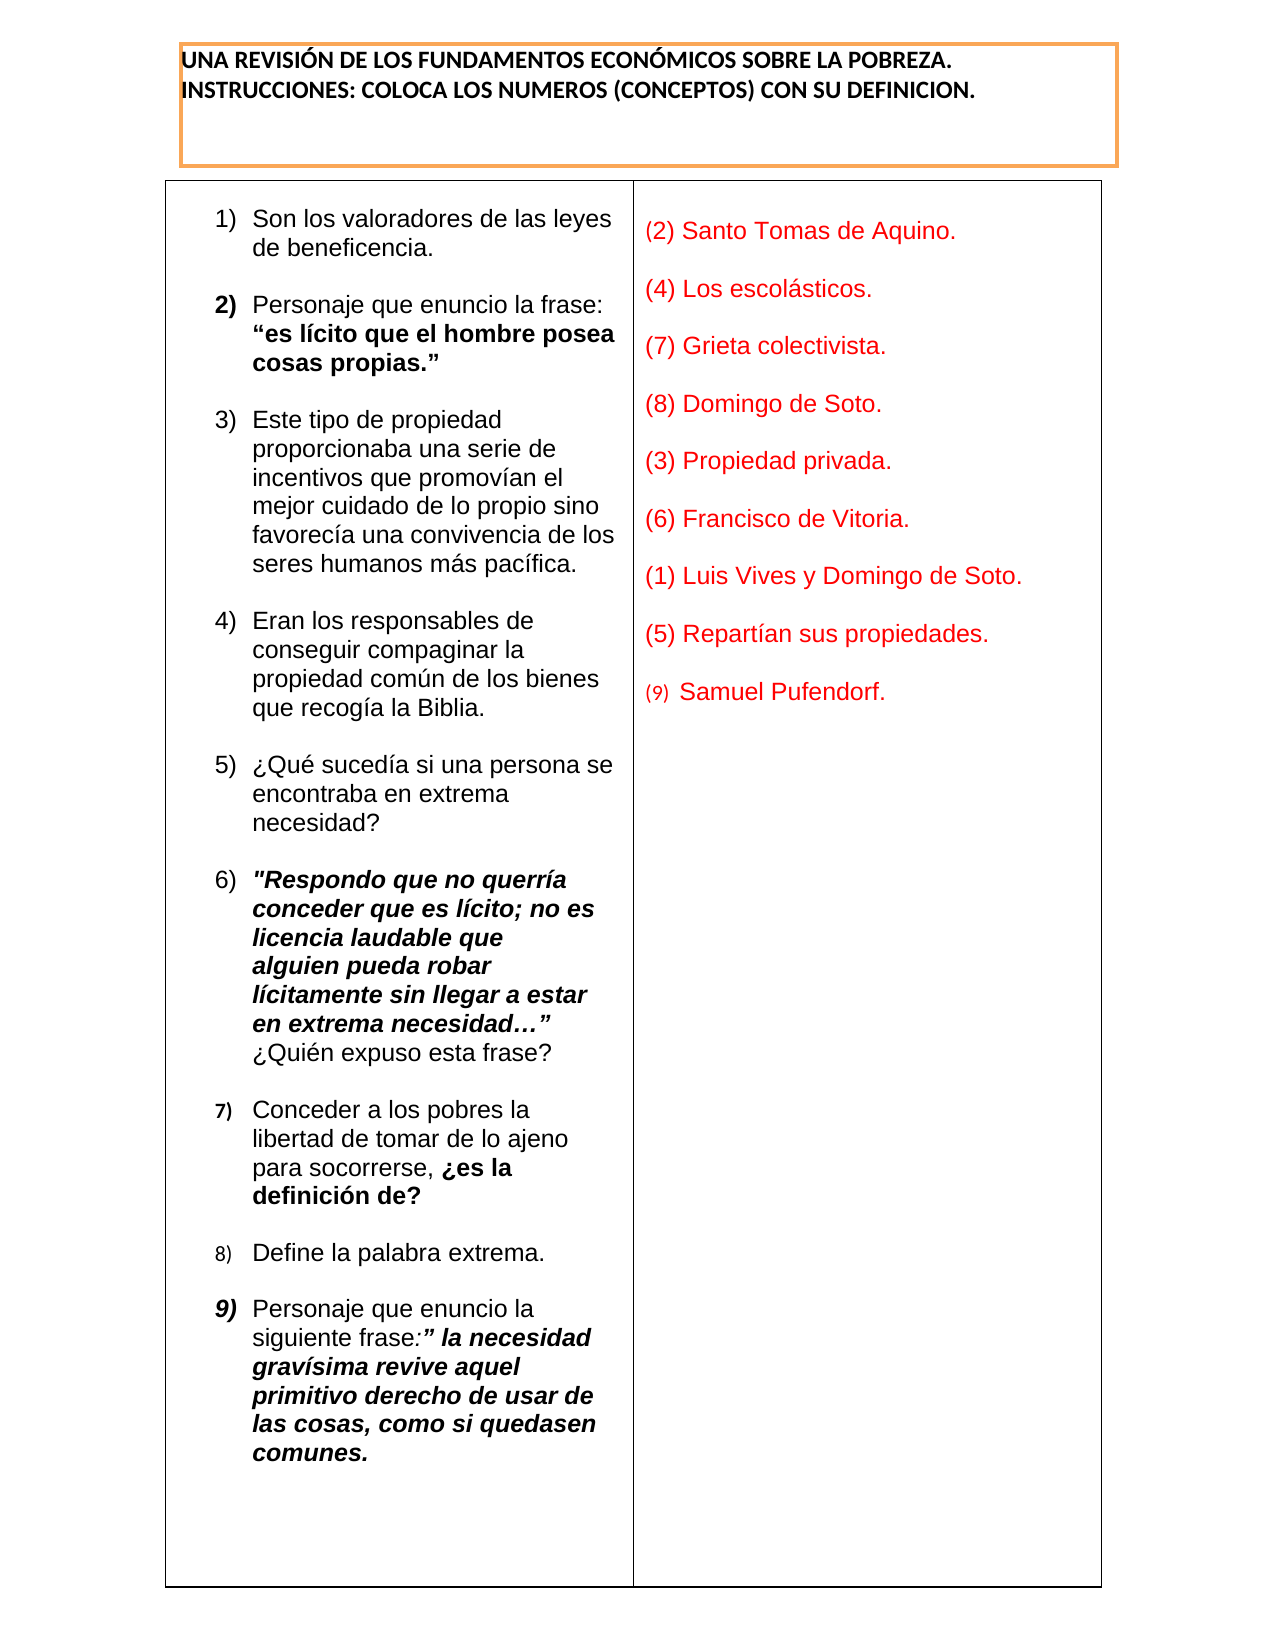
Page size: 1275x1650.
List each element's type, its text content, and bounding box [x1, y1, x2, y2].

text (4) Los escolásticos. [645, 274, 1114, 302]
text (1) Luis Vives y Domingo de Soto. [645, 561, 1114, 590]
picture [387, 54, 396, 65]
picture [499, 53, 509, 62]
text (5) Repartían sus propiedades. [645, 619, 1114, 647]
picture [619, 54, 628, 65]
picture [434, 53, 441, 65]
picture [637, 53, 644, 62]
text (6) Francisco de Vitoria. [645, 504, 1114, 532]
picture [304, 54, 313, 65]
picture [865, 54, 874, 65]
list Eran los responsables de conseguir compaginar la propiedad común de los bienes que recogía la Biblia. [214, 606, 600, 721]
text (3) Propiedad privada. [645, 446, 1114, 475]
list ¿Qué sucedía si una persona se encontraba en extrema necesidad? [214, 750, 613, 836]
picture [344, 54, 351, 65]
text (2) Santo Tomas de Aquino. [645, 215, 1114, 245]
picture [202, 53, 209, 62]
list Grieta colectivista. [645, 331, 1114, 360]
picture [653, 54, 662, 65]
list Conceder a los pobres la libertad de tomar de lo ajeno para socorrerse, ¿es la definición de? [214, 1095, 619, 1210]
list Este tipo de propiedad proporcionaba una serie de incentivos que promovían el mejor cuidado de lo propio sino favorecía una convivencia de los seres humanos más pacífica. [214, 405, 615, 577]
picture [758, 54, 767, 65]
picture [186, 53, 193, 65]
text (9) Samuel Pufendorf. [645, 677, 1114, 706]
picture [450, 53, 457, 62]
list Personaje que enuncio la frase: “es lícito que el hombre posea cosas propias.” [214, 291, 615, 377]
picture [711, 54, 720, 65]
list Define la palabra extrema. [214, 1238, 619, 1267]
picture [322, 53, 329, 62]
picture [532, 53, 539, 62]
list Domingo de Soto. [645, 389, 1114, 417]
picture [467, 54, 474, 65]
picture [183, 53, 1115, 157]
picture [672, 53, 682, 62]
picture [264, 53, 271, 64]
list "Respondo que no querría conceder que es lícito; no es licencia laudable que alguien pueda robar lícitamente sin llegar a estar en extrema necesidad…” ¿Quién expuso esta frase? [214, 865, 598, 1066]
picture [560, 54, 569, 65]
list Son los valoradores de las leyes de beneficencia. [214, 204, 619, 262]
list Personaje que enuncio la siguiente frase:” la necesidad gravísima revive aquel primitivo derecho de usar de las cosas, como si quedasen comunes. [214, 1294, 597, 1467]
